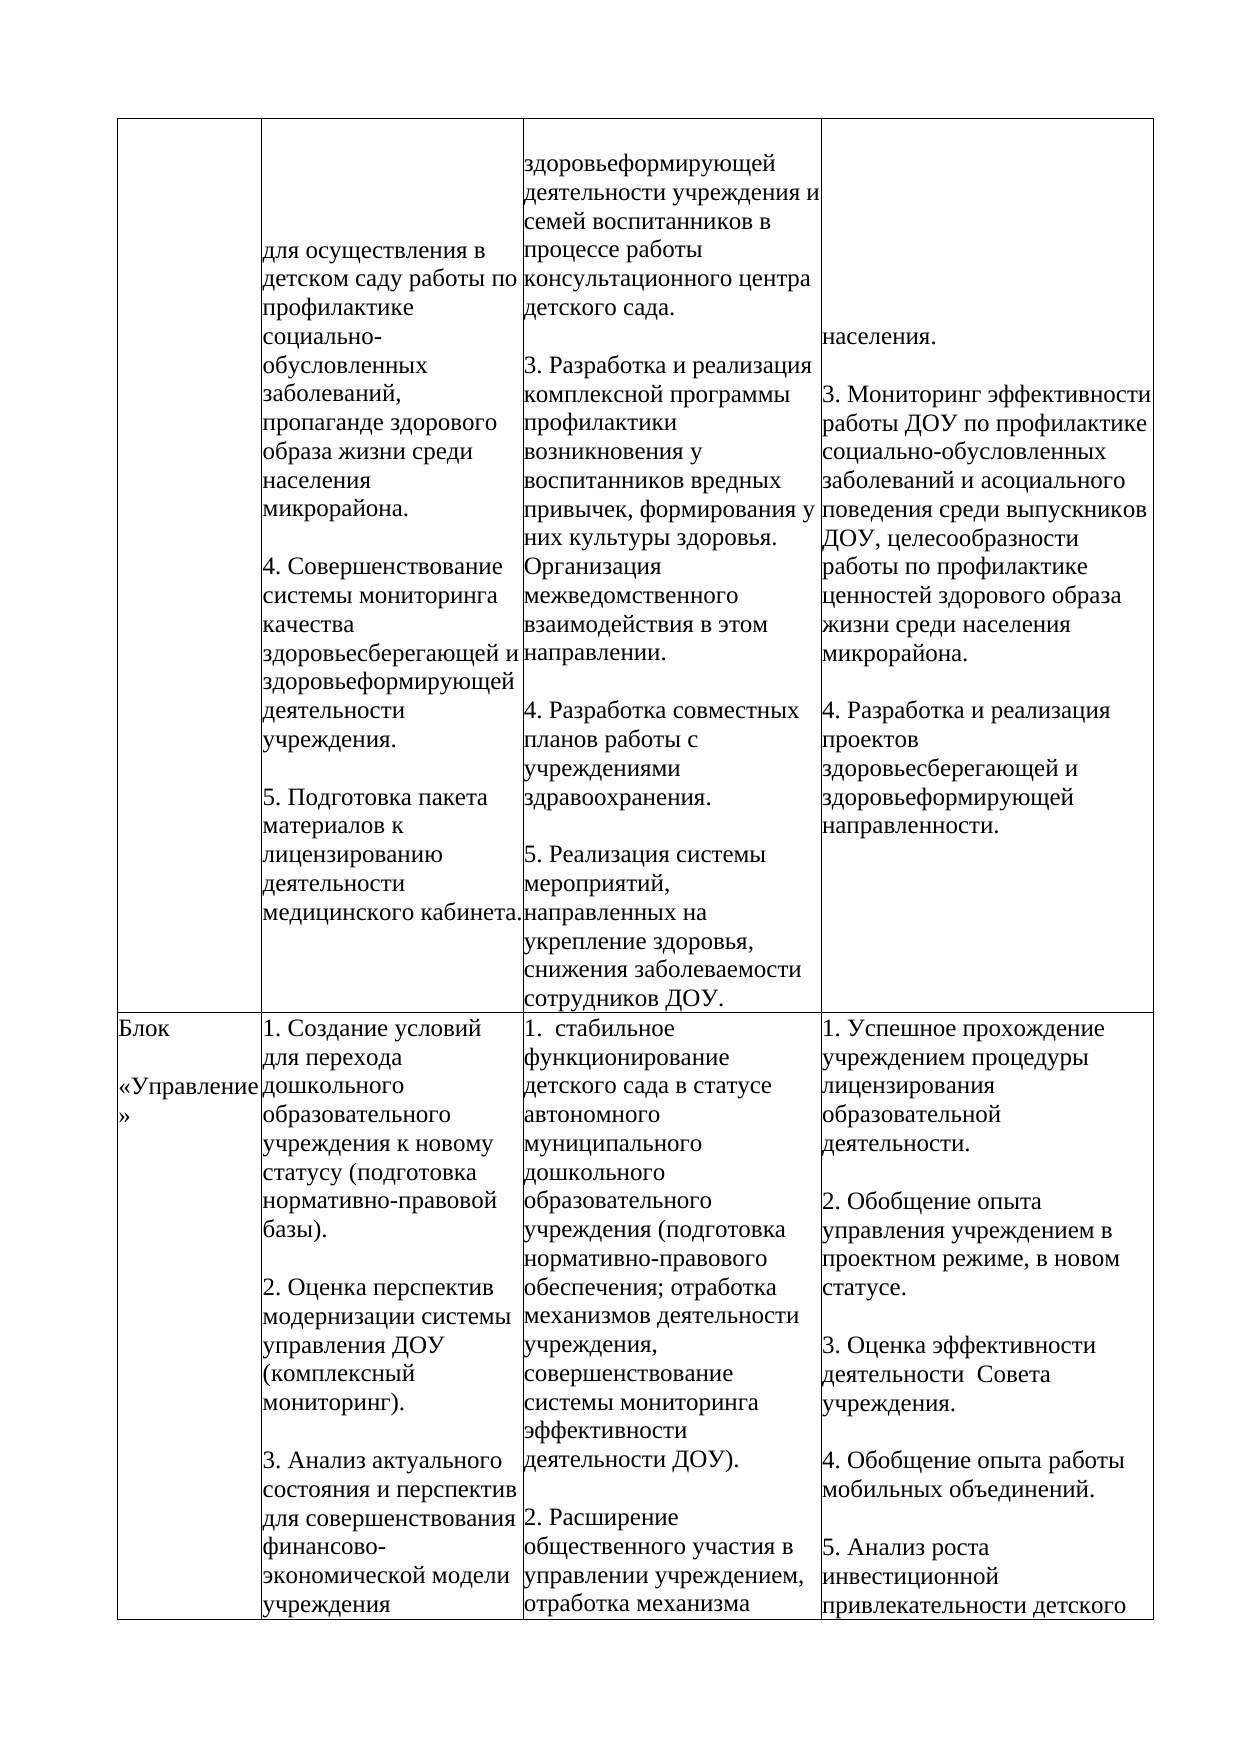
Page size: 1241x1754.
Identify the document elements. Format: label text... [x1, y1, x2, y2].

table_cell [262, 119, 523, 1012]
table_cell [524, 119, 821, 1012]
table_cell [822, 1013, 1153, 1618]
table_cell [822, 119, 1153, 1012]
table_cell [262, 1013, 523, 1618]
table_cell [118, 119, 261, 1012]
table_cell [524, 1013, 821, 1618]
table_cell Блок «Управление» [118, 1013, 261, 1618]
